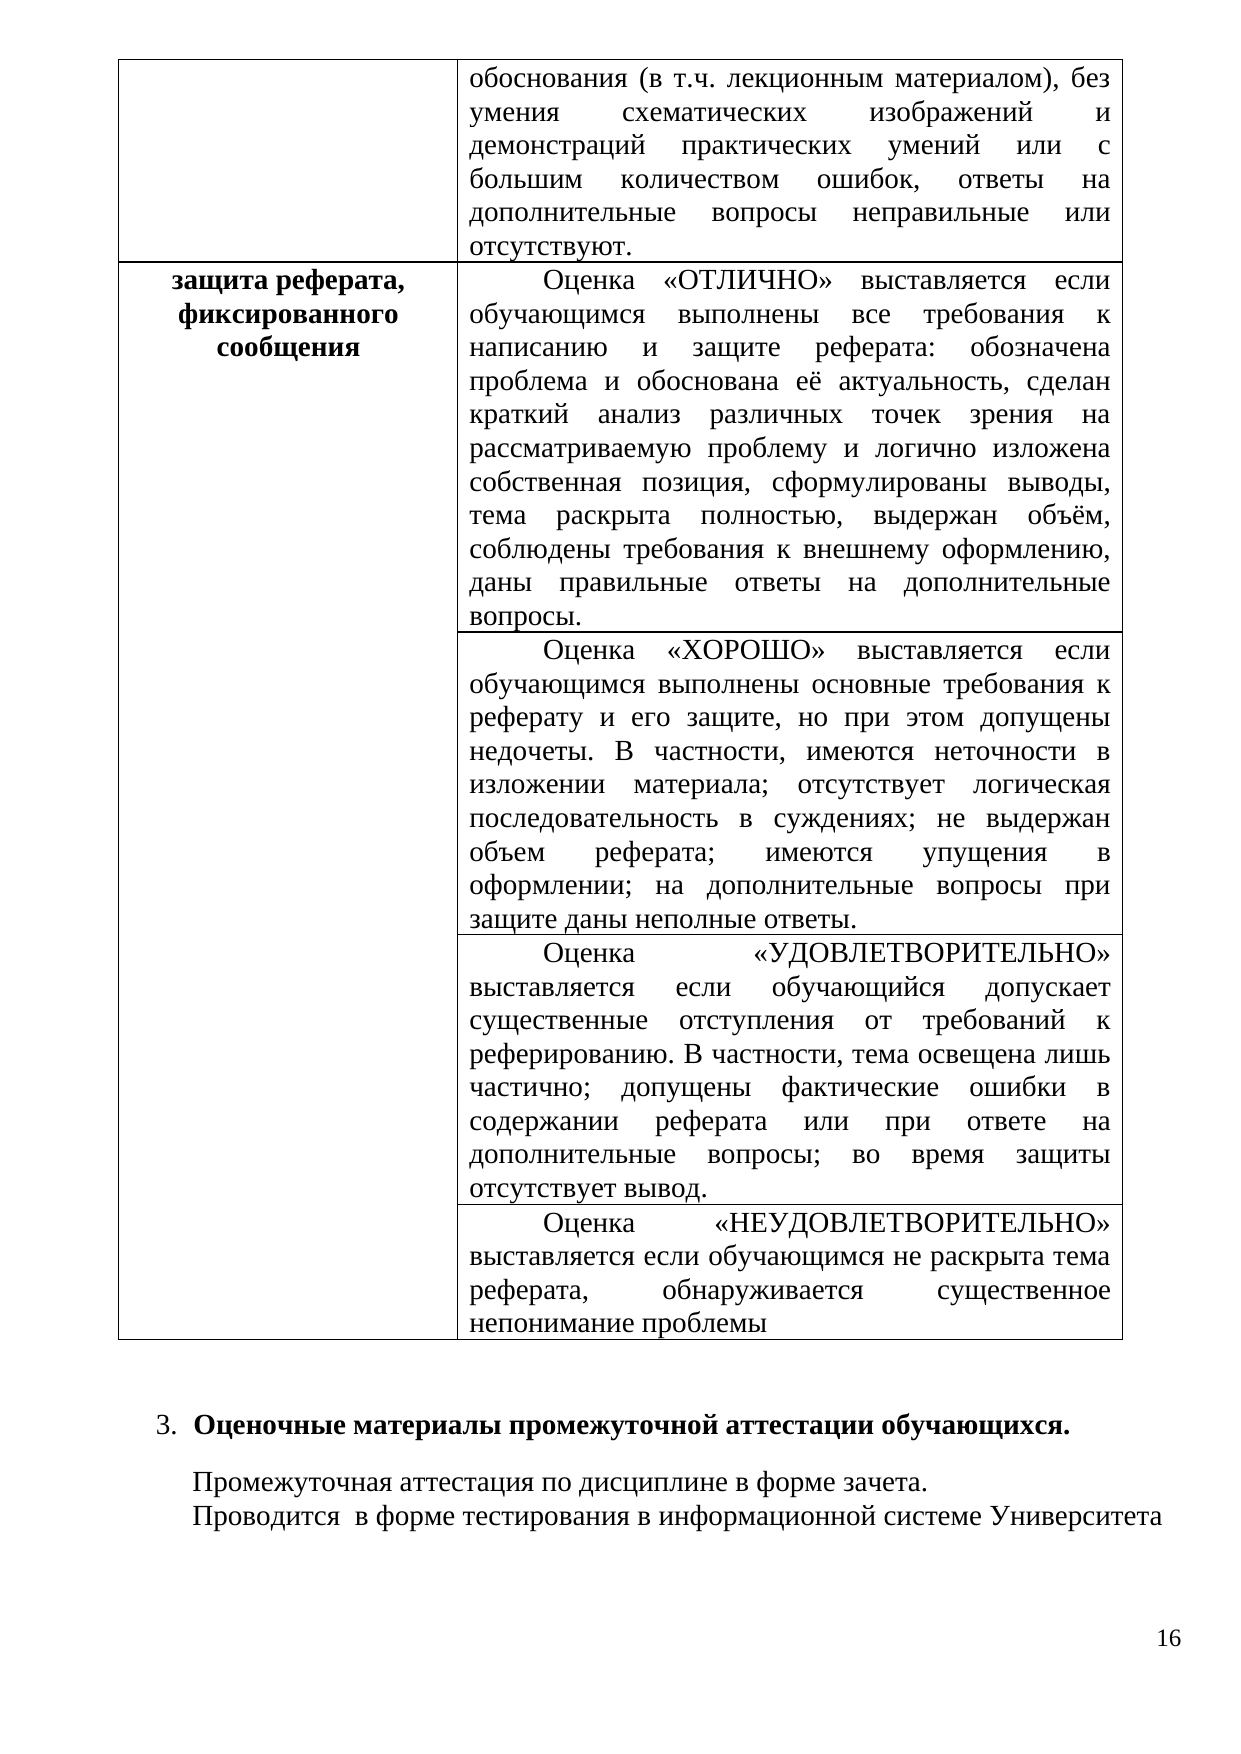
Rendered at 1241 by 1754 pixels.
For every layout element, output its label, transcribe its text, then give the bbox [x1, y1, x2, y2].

table_cell Оценка «ХОРОШО» выставляется если обучающимся выполнены основные требования к реферату и его защите, но при этом допущены недочеты. В частности, имеются неточности в изложении материала; отсутствует логическая последовательность в суждениях; не выдержан объем реферата; имеются упущения в оформлении; на дополнительные вопросы при защите даны неполные ответы. [458, 633, 1122, 934]
table_cell Оценка «НЕУДОВЛЕТВОРИТЕЛЬНО» выставляется если обучающимся не раскрыта тема реферата, обнаруживается существенное непонимание проблемы [458, 1205, 1122, 1339]
list Проводится в форме тестирования в информационной системе Университета [118, 1498, 1181, 1532]
table_cell защита реферата, фиксированного сообщения [119, 263, 457, 1339]
table_cell Оценка «УДОВЛЕТВОРИТЕЛЬНО» выставляется если обучающийся допускает существенные отступления от требований к реферированию. В частности, тема освещена лишь частично; допущены фактические ошибки в содержании реферата или при ответе на дополнительные вопросы; во время защиты отсутствует вывод. [458, 935, 1122, 1204]
list Оценочные материалы промежуточной аттестации обучающихся. [156, 1407, 1181, 1441]
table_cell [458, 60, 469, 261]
list Промежуточная аттестация по дисциплине в форме зачета. [118, 1464, 1181, 1498]
table_cell Оценка «ОТЛИЧНО» выставляется если обучающимся выполнены все требования к написанию и защите реферата: обозначена проблема и обоснована её актуальность, сделан краткий анализ различных точек зрения на рассматриваемую проблему и логично изложена собственная позиция, сформулированы выводы, тема раскрыта полностью, выдержан объём, соблюдены требования к внешнему оформлению, даны правильные ответы на дополнительные вопросы. [458, 263, 1122, 631]
